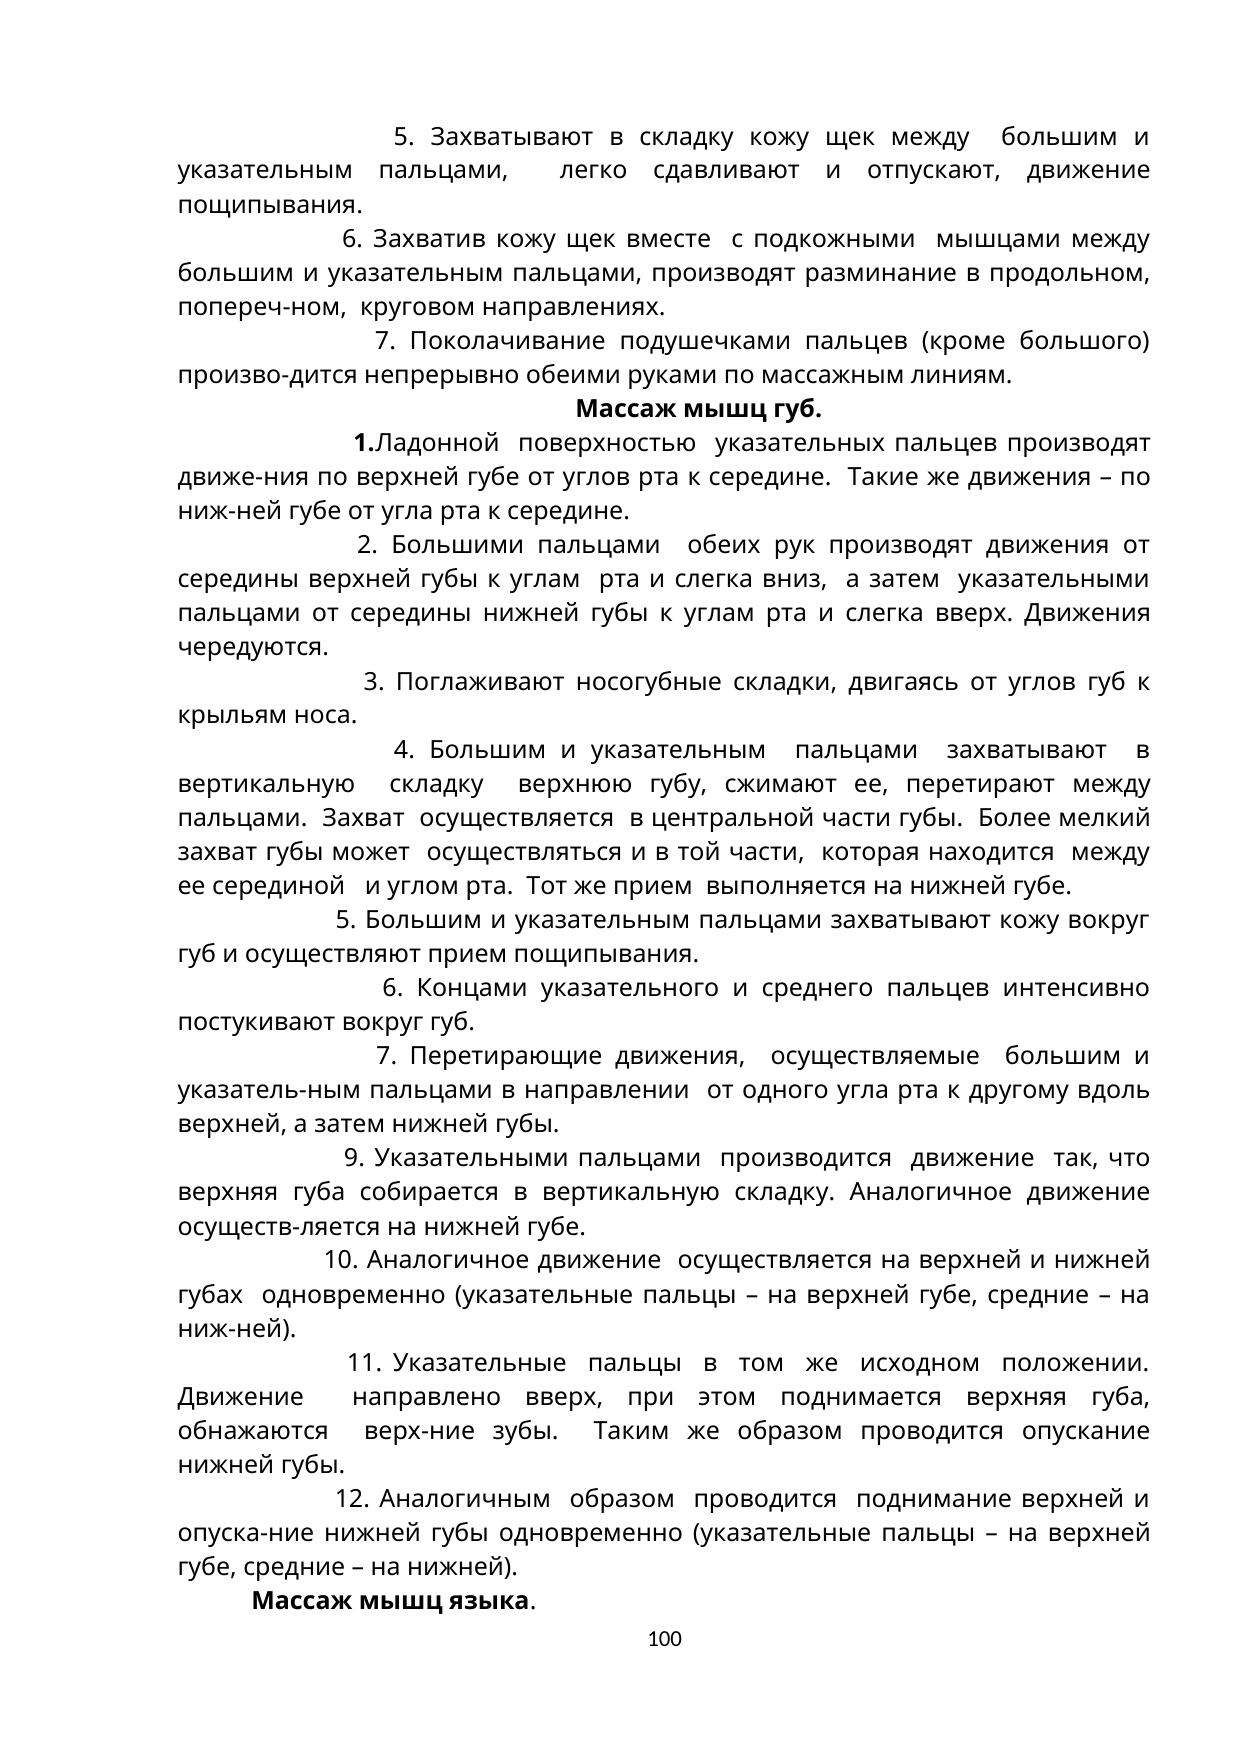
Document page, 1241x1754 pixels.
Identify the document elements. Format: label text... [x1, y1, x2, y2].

text 6. Концами указательного и среднего пальцев интенсивно постукивают вокруг губ. [177, 970, 1152, 1038]
text 11. Указательные пальцы в том же исходном положении. Движение направлено вверх, при этом поднимается верхняя губа, обнажаются верх-ние зубы. Таким же образом проводится опускание нижней губы. [177, 1344, 1152, 1481]
text 7. Поколачивание подушечками пальцев (кроме большого) произво-дится непрерывно обеими руками по массажным линиям. [177, 322, 1152, 391]
text 7. Перетирающие движения, осуществляемые большим и указатель-ным пальцами в направлении от одного угла рта к другому вдоль верхней, а затем нижней губы. [177, 1038, 1152, 1140]
text 10. Аналогичное движение осуществляется на верхней и нижней губах одновременно (указательные пальцы – на верхней губе, средние – на ниж-ней). [177, 1242, 1152, 1344]
text 9. Указательными пальцами производится движение так, что верхняя губа собирается в вертикальную складку. Аналогичное движение осуществ-ляется на нижней губе. [177, 1140, 1152, 1242]
text Массаж мышц языка. [177, 1583, 1152, 1617]
text 5. Большим и указательным пальцами захватывают кожу вокруг губ и осуществляют прием пощипывания. [177, 902, 1152, 970]
text 5. Захватывают в складку кожу щек между большим и указательным пальцами, легко сдавливают и отпускают, движение пощипывания. [177, 118, 1152, 220]
text Массаж мышц губ. [177, 391, 1152, 425]
text 3. Поглаживают носогубные складки, двигаясь от углов губ к крыльям носа. [177, 663, 1152, 731]
text 12. Аналогичным образом проводится поднимание верхней и опуска-ние нижней губы одновременно (указательные пальцы – на верхней губе, средние – на нижней). [177, 1481, 1152, 1583]
text 4. Большим и указательным пальцами захватывают в вертикальную складку верхнюю губу, сжимают ее, перетирают между пальцами. Захват осуществляется в центральной части губы. Более мелкий захват губы может осуществляться и в той части, которая находится между ее серединой и углом рта. Тот же прием выполняется на нижней губе. [177, 731, 1152, 902]
text 6. Захватив кожу щек вместе с подкожными мышцами между большим и указательным пальцами, производят разминание в продольном, попереч-ном, круговом направлениях. [177, 220, 1152, 322]
text 2. Большими пальцами обеих рук производят движения от середины верхней губы к углам рта и слегка вниз, а затем указательными пальцами от середины нижней губы к углам рта и слегка вверх. Движения чередуются. [177, 527, 1152, 663]
text 1.Ладонной поверхностью указательных пальцев производят движе-ния по верхней губе от углов рта к середине. Такие же движения – по ниж-ней губе от угла рта к середине. [177, 425, 1152, 527]
